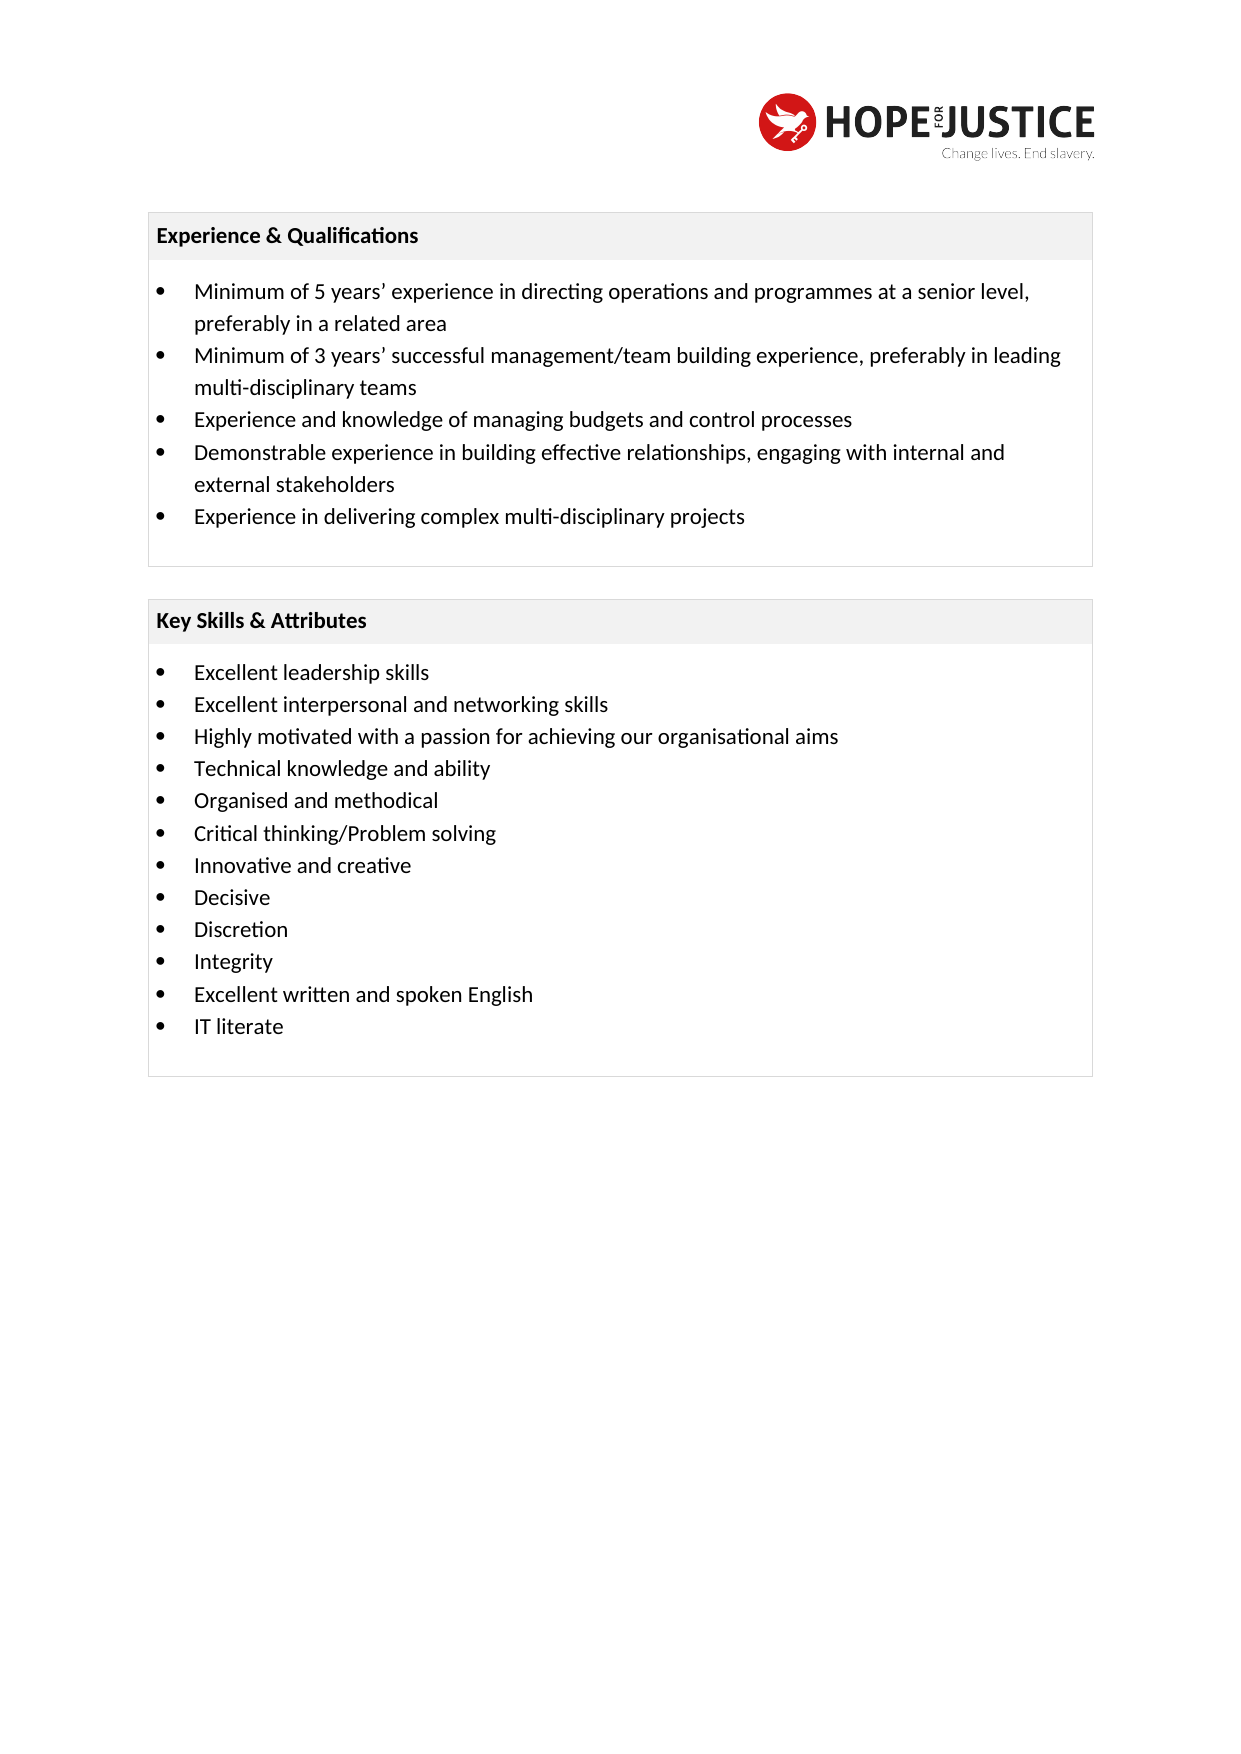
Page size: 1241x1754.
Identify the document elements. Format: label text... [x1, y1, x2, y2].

table_cell Minimum of 5 years’ experience in directing operations and programmes at a senior level, preferably in a related area Minimum of 3 years’ successful management/team building experience, preferably in leading multi-disciplinary teams Experience and knowledge of managing budgets and control processes Demonstrable experience in building effective relationships, engaging with internal and external stakeholders Experience in delivering complex multi-disciplinary projects [149, 268, 1092, 566]
table_header Key Skills & Attributes [149, 600, 1092, 644]
picture [757, 75, 1096, 180]
table_cell Excellent leadership skills Excellent interpersonal and networking skills Highly motivated with a passion for achieving our organisational aims Technical knowledge and ability Organised and methodical Critical thinking/Problem solving Innovative and creative Decisive Discretion Integrity Excellent written and spoken English IT literate [149, 652, 1092, 1076]
table_header Experience & Qualifications [149, 213, 1092, 260]
